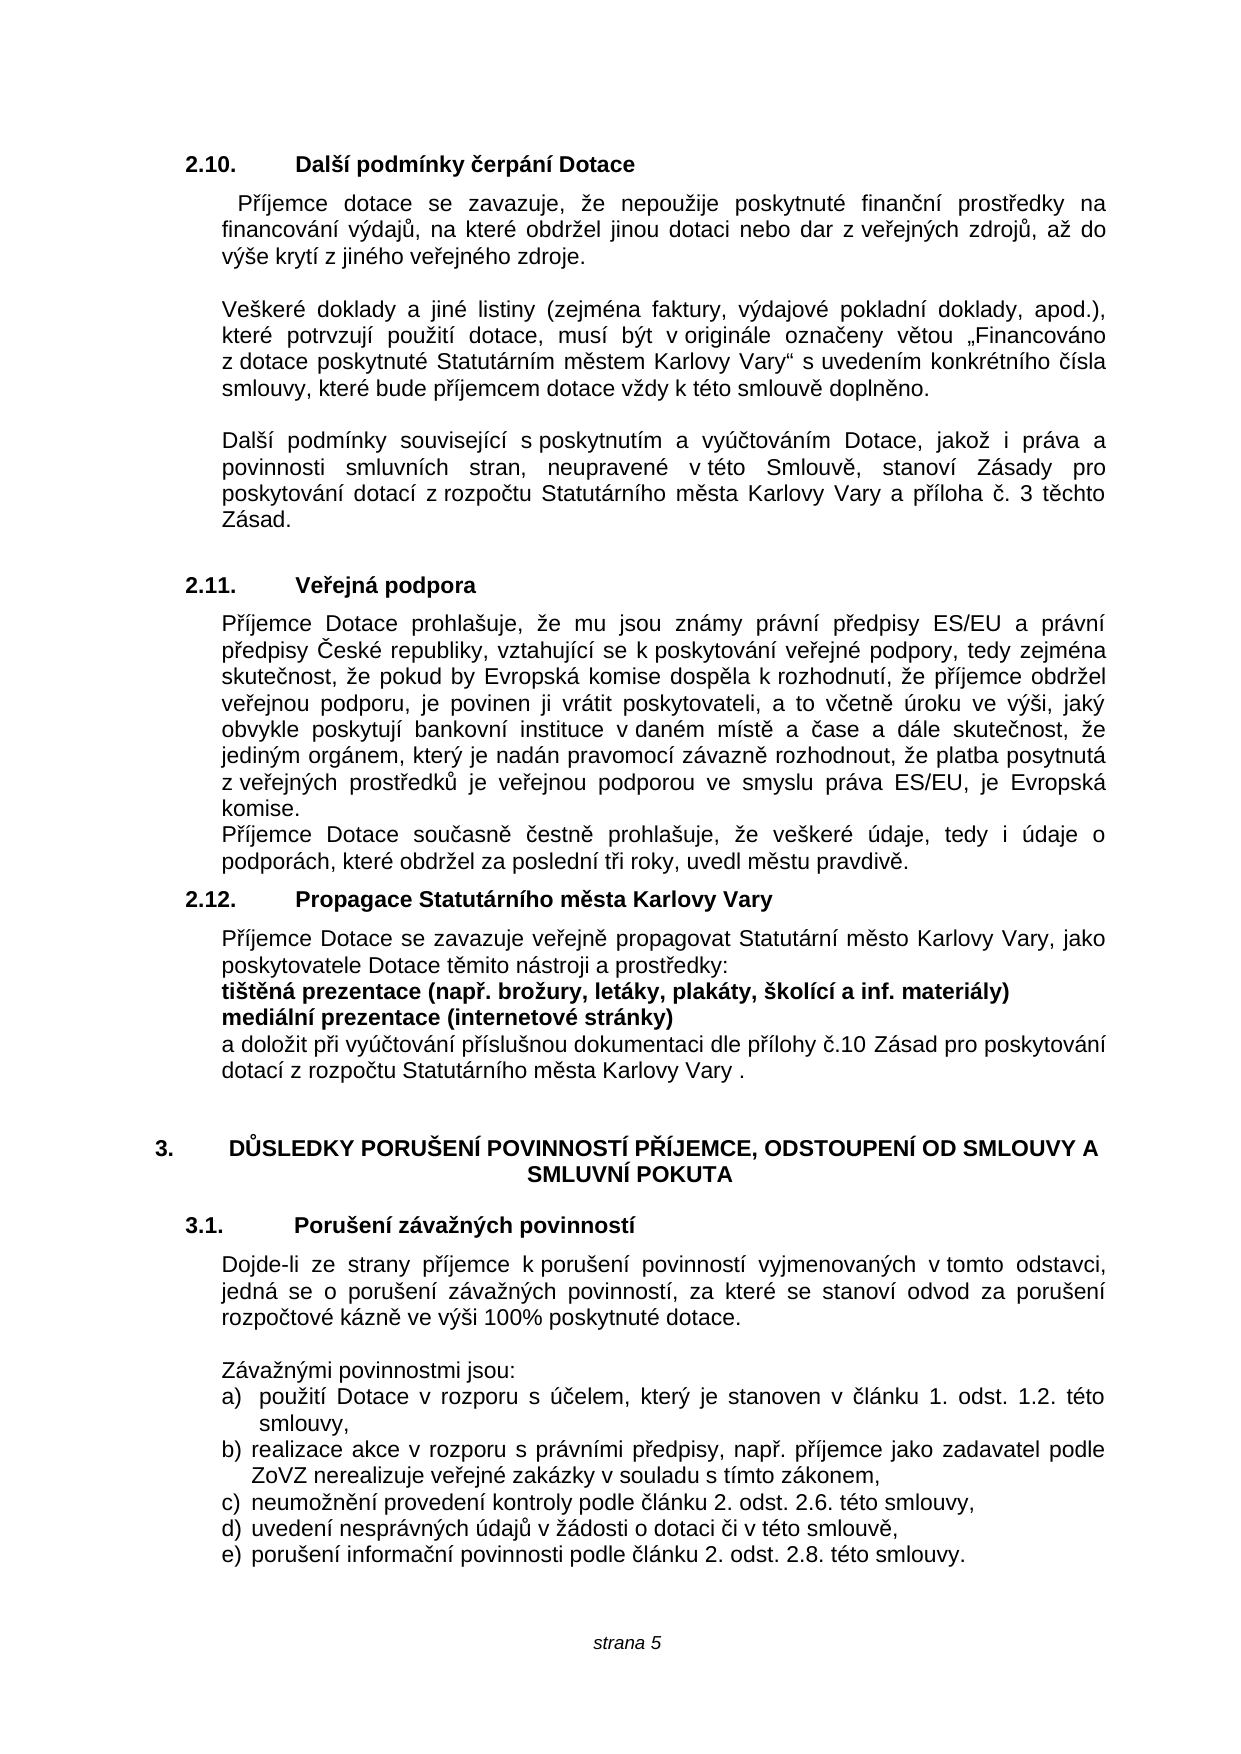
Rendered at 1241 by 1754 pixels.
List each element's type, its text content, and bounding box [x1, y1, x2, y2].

text a doložit při vyúčtování příslušnou dokumentaci dle přílohy č.10 Zásad pro poskytování dotací z rozpočtu Statutárního města Karlovy Vary . [221, 1031, 1106, 1083]
text Veškeré doklady a jiné listiny (zejména faktury, výdajové pokladní doklady, apod.), které potrvzují použití dotace, musí být v originále označeny větou „Financováno z dotace poskytnuté Statutárním městem Karlovy Vary“ s uvedením konkrétního čísla smlouvy, které bude příjemcem dotace vždy k této smlouvě doplněno. [222, 296, 1106, 401]
text Příjemce Dotace prohlašuje, že mu jsou známy právní předpisy ES/EU a právní předpisy České republiky, vztahující se k poskytování veřejné podpory, tedy zejména skutečnost, že pokud by Evropská komise dospěla k rozhodnutí, že příjemce obdržel veřejnou podporu, je povinen ji vrátit poskytovateli, a to včetně úroku ve výši, jaký obvykle poskytují bankovní instituce v daném místě a čase a dále skutečnost, že jediným orgánem, který je nadán pravomocí závazně rozhodnout, že platba posytnutá z veřejných prostředků je veřejnou podporou ve smyslu práva ES/EU, je Evropská komise. [221, 610, 1106, 821]
list porušení informační povinnosti podle článku 2. odst. 2.8. této smlouvy. [221, 1541, 1106, 1568]
list Závažnými povinnostmi jsou: [221, 1357, 1106, 1383]
list použití Dotace v rozporu s účelem, který je stanoven v článku 1. odst. 1.2. této smlouvy, [221, 1383, 1106, 1436]
text Veřejná podpora [185, 572, 1106, 598]
text Příjemce dotace se zavazuje, že nepoužije poskytnuté finanční prostředky na financování výdajů, na které obdržel jinou dotaci nebo dar z veřejných zdrojů, až do výše krytí z jiného veřejného zdroje. [222, 190, 1106, 269]
text Příjemce Dotace se zavazuje veřejně propagovat Statutární město Karlovy Vary, jako poskytovatele Dotace těmito nástroji a prostředky: [221, 925, 1106, 978]
text Příjemce Dotace současně čestně prohlašuje, že veškeré údaje, tedy i údaje o podporách, které obdržel za poslední tři roky, uvedl městu pravdivě. [221, 821, 1106, 874]
list realizace akce v rozporu s právními předpisy, např. příjemce jako zadavatel podle ZoVZ nerealizuje veřejné zakázky v souladu s tímto zákonem, [221, 1436, 1106, 1488]
text Další podmínky čerpání Dotace [185, 151, 1106, 178]
list Dojde-li ze strany příjemce k porušení povinností vyjmenovaných v tomto odstavci, jedná se o porušení závažných povinností, za které se stanoví odvod za porušení rozpočtové kázně ve výši 100% poskytnuté dotace. [221, 1251, 1106, 1330]
text Důsledky porušení povinností příjemce, odstoupení od smlouvy a smluvní pokuta [148, 1135, 1106, 1187]
text tištěná prezentace (např. brožury, letáky, plakáty, školící a inf. materiály) [221, 978, 1106, 1004]
text Propagace Statutárního města Karlovy Vary [185, 886, 1106, 913]
text Porušení závažných povinností [185, 1212, 1106, 1239]
text Další podmínky související s poskytnutím a vyúčtováním Dotace, jakož i práva a povinnosti smluvních stran, neupravené v této Smlouvě, stanoví Zásady pro poskytování dotací z rozpočtu Statutárního města Karlovy Vary a příloha č. 3 těchto Zásad. [222, 427, 1106, 533]
text mediální prezentace (internetové stránky) [221, 1004, 1106, 1031]
list neumožnění provedení kontroly podle článku 2. odst. 2.6. této smlouvy, [221, 1488, 1106, 1515]
list uvedení nesprávných údajů v žádosti o dotaci či v této smlouvě, [221, 1515, 1106, 1541]
